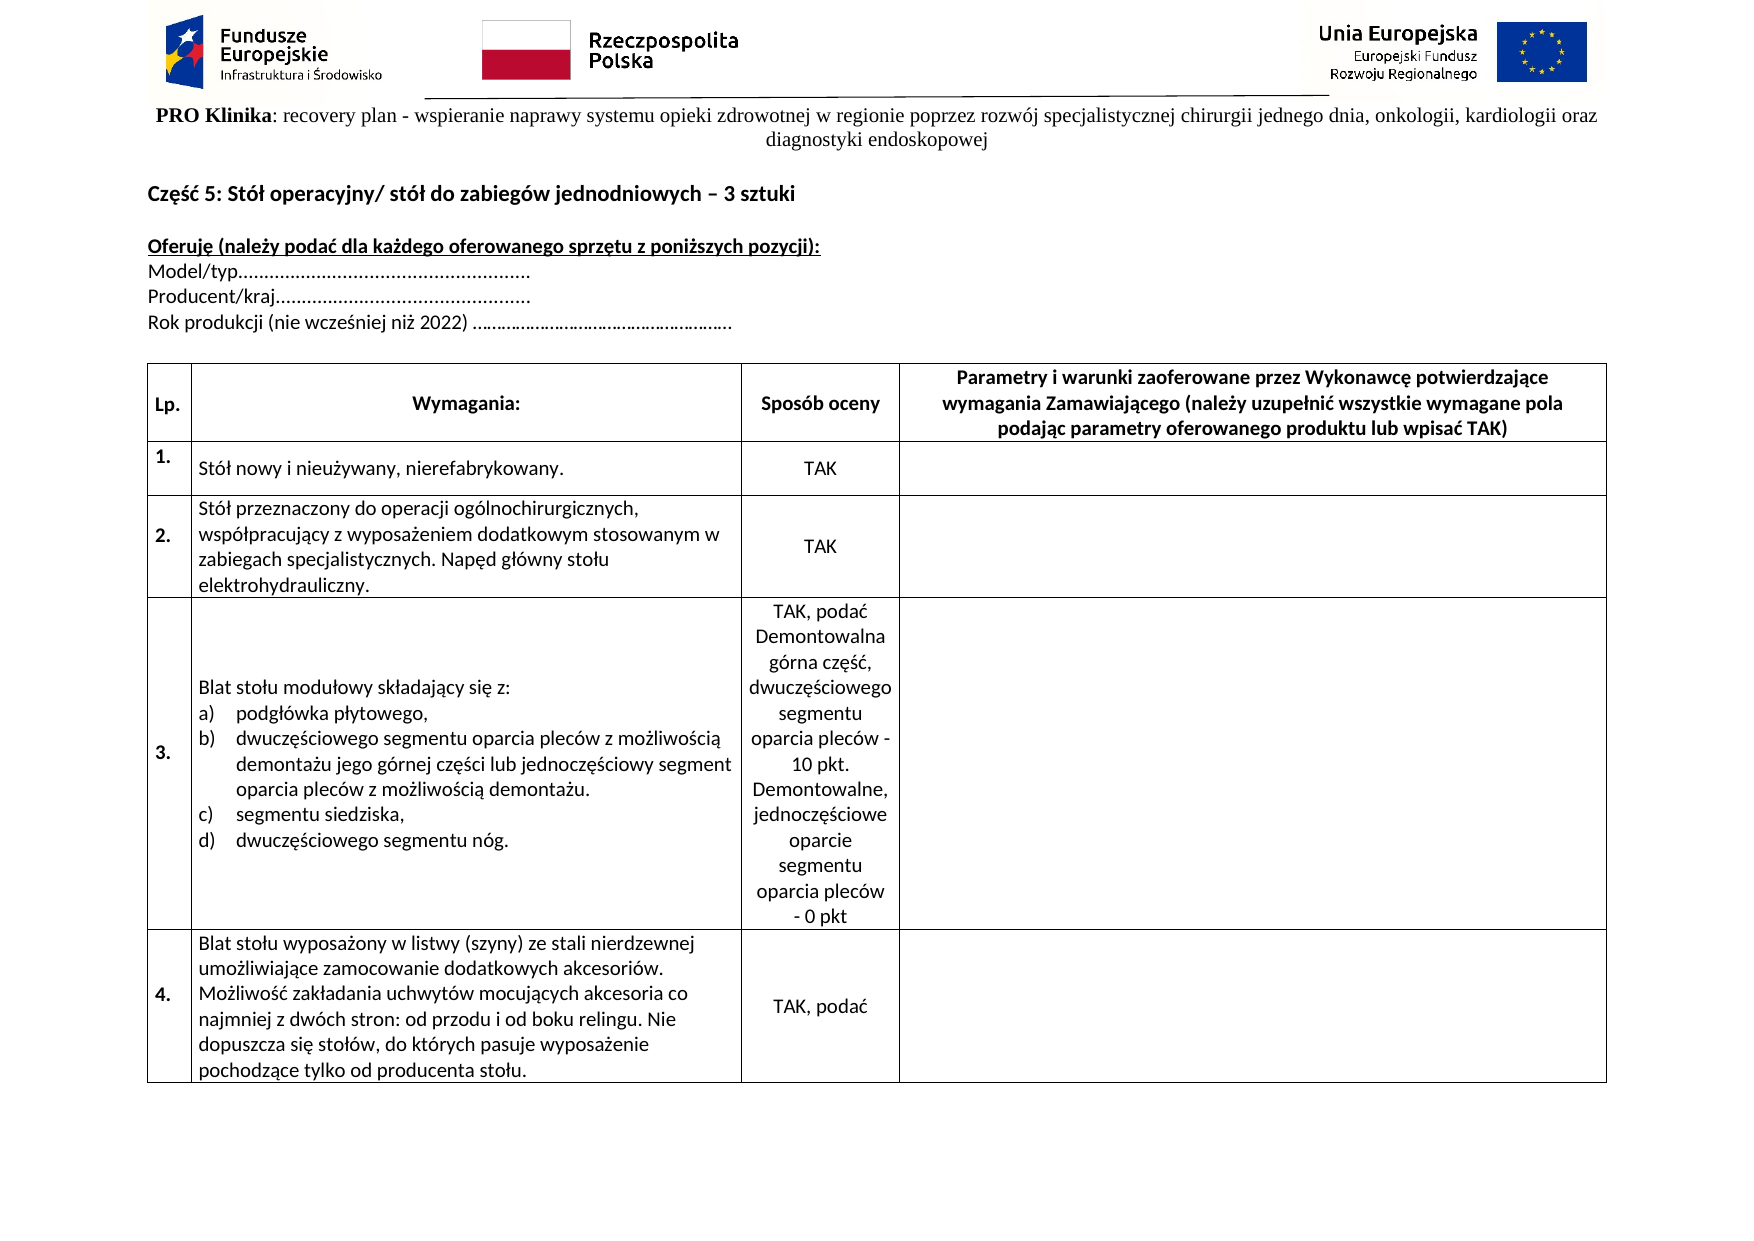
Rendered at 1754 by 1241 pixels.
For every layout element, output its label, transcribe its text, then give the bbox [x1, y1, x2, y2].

text Rok produkcji (nie wcześniej niż 2022) ……………………………………………… [148, 309, 1606, 334]
table_cell [148, 496, 191, 597]
table_cell TAK [742, 496, 899, 597]
table_header Wymagania: [192, 364, 741, 441]
table_cell [900, 496, 1606, 597]
table_cell [148, 598, 191, 929]
table_cell [148, 930, 191, 1082]
text Model/typ [148, 258, 1606, 284]
table_cell Stół nowy i nieużywany, nierefabrykowany. [192, 442, 741, 494]
table_header Lp. [148, 364, 191, 441]
table_header Sposób oceny [742, 364, 899, 441]
text Producent/kraj [148, 284, 1606, 309]
table_cell TAK, podać Demontowalna górna część, dwuczęściowego segmentu oparcia pleców - 10 pkt. Demontowalne, jednoczęściowe oparcie segmentu oparcia pleców - 0 pkt [742, 598, 899, 929]
table_cell [900, 442, 1606, 494]
picture [462, 0, 757, 98]
table_header Parametry i warunki zaoferowane przez Wykonawcę potwierdzające wymagania Zamawiającego (należy uzupełnić wszystkie wymagane pola podając parametry oferowanego produktu lub wpisać TAK) [900, 364, 1606, 441]
table_cell [148, 442, 191, 494]
table_cell TAK [742, 442, 899, 494]
text Część 5: Stół operacyjny/ stół do zabiegów jednodniowych – 3 sztuki [148, 179, 1606, 207]
picture [1299, 1, 1607, 102]
text Oferuję (należy podać dla każdego oferowanego sprzętu z poniższych pozycji): [148, 233, 1606, 258]
table_cell [900, 598, 1606, 929]
picture [147, 0, 400, 107]
table_cell Blat stołu wyposażony w listwy (szyny) ze stali nierdzewnej umożliwiające zamocowanie dodatkowych akcesoriów. Możliwość zakładania uchwytów mocujących akcesoria co najmniej z dwóch stron: od przodu i od boku relingu. Nie dopuszcza się stołów, do których pasuje wyposażenie pochodzące tylko od producenta stołu. [192, 930, 741, 1082]
table_cell TAK, podać [742, 930, 899, 1082]
table_cell [900, 930, 1606, 1082]
table_cell Blat stołu modułowy składający się z: podgłówka płytowego, dwuczęściowego segmentu oparcia pleców z możliwością demontażu jego górnej części lub jednoczęściowy segment oparcia pleców z możliwością demontażu. segmentu siedziska, dwuczęściowego segmentu nóg. [192, 598, 741, 929]
table_cell Stół przeznaczony do operacji ogólnochirurgicznych, współpracujący z wyposażeniem dodatkowym stosowanym w zabiegach specjalistycznych. Napęd główny stołu elektrohydrauliczny. [192, 496, 741, 597]
